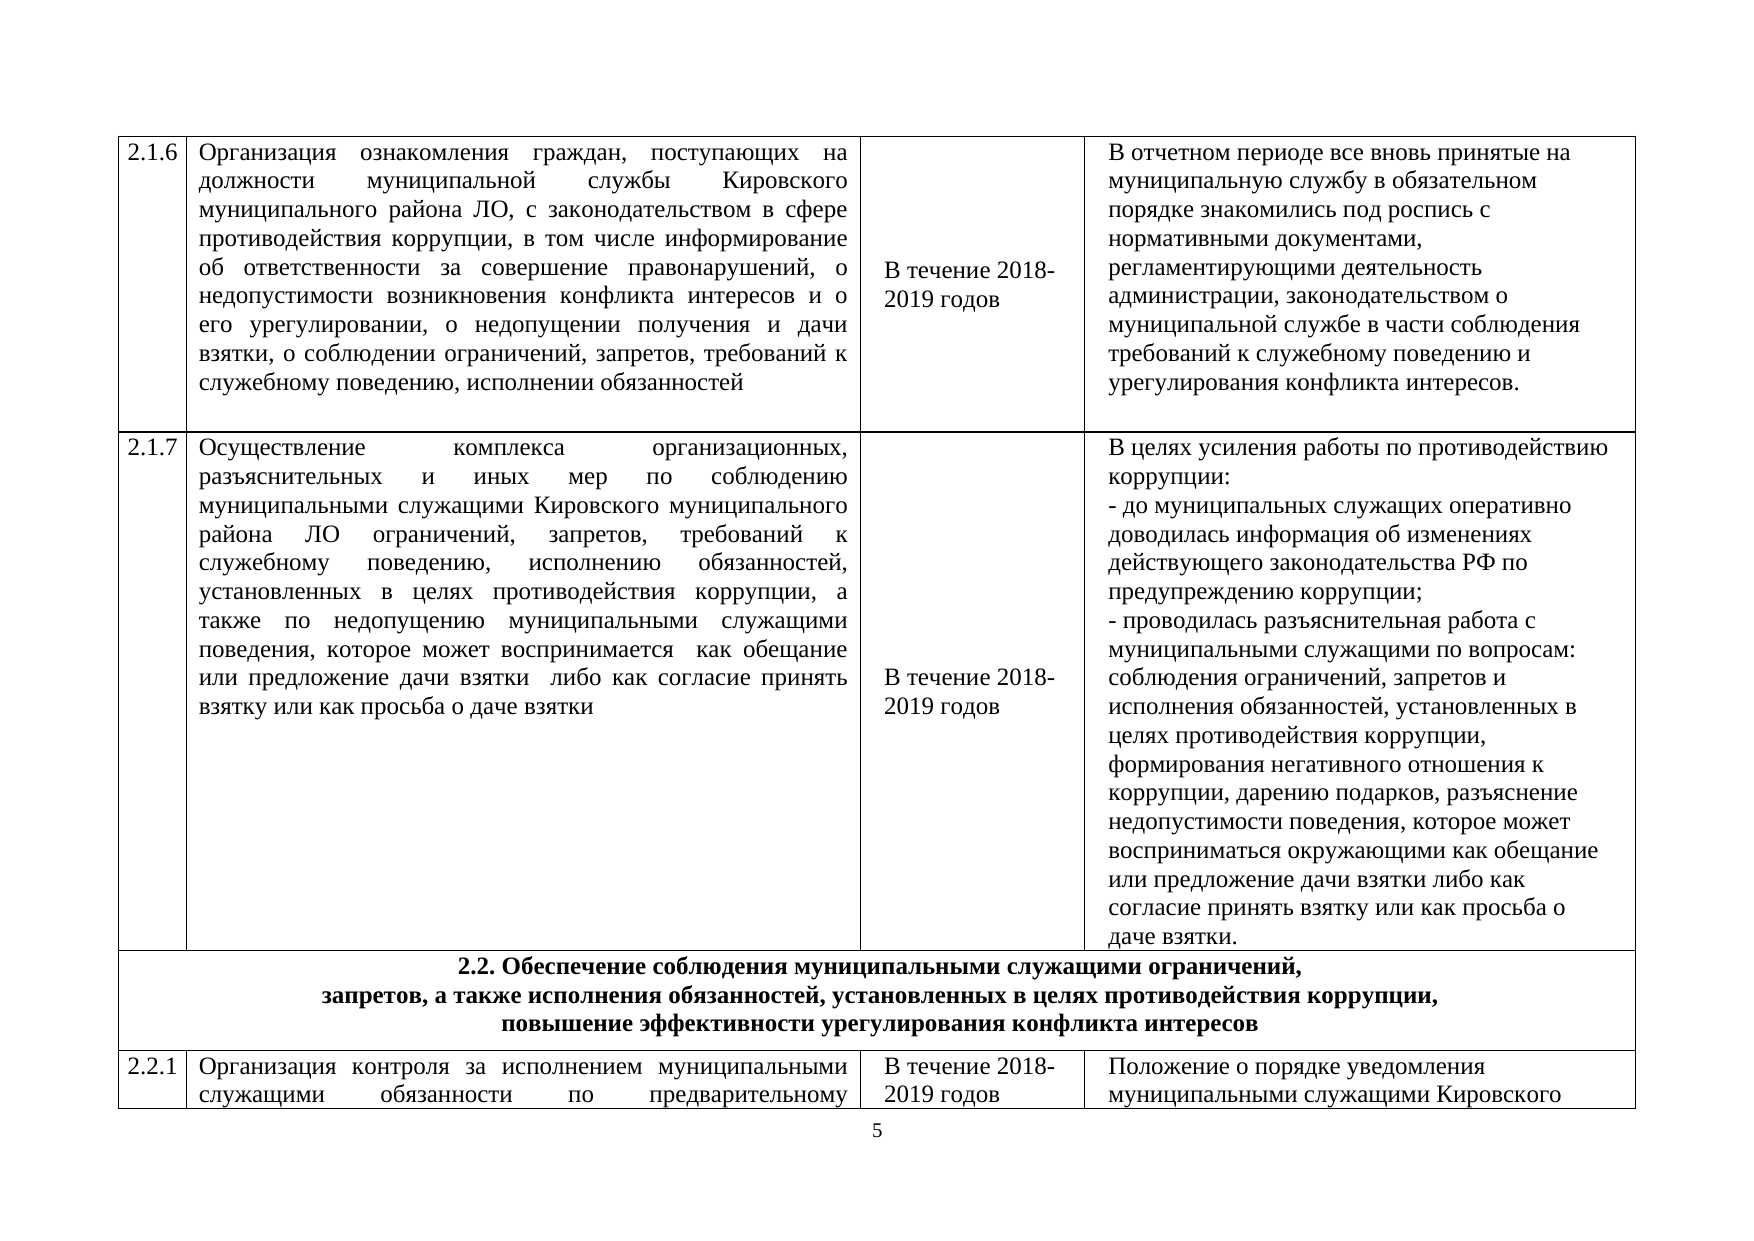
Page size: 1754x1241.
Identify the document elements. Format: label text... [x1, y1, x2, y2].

table_cell В целях усиления работы по противодействию коррупции: - до муниципальных служащих оперативно доводилась информация об изменениях действующего законодательства РФ по предупреждению коррупции; - проводилась разъяснительная работа с муниципальными служащими по вопросам: соблюдения ограничений, запретов и исполнения обязанностей, установленных в целях противодействия коррупции, формирования негативного отношения к коррупции, дарению подарков, разъяснение недопустимости поведения, которое может восприниматься окружающими как обещание или предложение дачи взятки либо как согласие принять взятку или как просьба о даче взятки. [1085, 433, 1635, 950]
table_cell В отчетном периоде все вновь принятые на муниципальную службу в обязательном порядке знакомились под роспись с нормативными документами, регламентирующими деятельность администрации, законодательством о муниципальной службе в части соблюдения требований к служебному поведению и урегулирования конфликта интересов. [1085, 137, 1635, 431]
table_cell В течение 2018-2019 годов [861, 433, 1084, 950]
table_cell 2.2. Обеспечение соблюдения муниципальными служащими ограничений, запретов, а также исполнения обязанностей, установленных в целях противодействия коррупции, повышение эффективности урегулирования конфликта интересов [119, 951, 1635, 1050]
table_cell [861, 1051, 1084, 1108]
table_cell Осуществление комплекса организационных, разъяснительных и иных мер по соблюдению муниципальными служащими Кировского муниципального района ЛО ограничений, запретов, требований к служебному поведению, исполнению обязанностей, установленных в целях противодействия коррупции, а также по недопущению муниципальными служащими поведения, которое может воспринимается как обещание или предложение дачи взятки либо как согласие принять взятку или как просьба о даче взятки [187, 433, 860, 950]
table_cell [1085, 1051, 1635, 1108]
table_cell 2.2.1 [119, 1051, 186, 1108]
table_cell 2.1.6 [119, 137, 186, 431]
table_cell В течение 2018-2019 годов [861, 137, 1084, 431]
table_cell 2.1.7 [119, 433, 186, 950]
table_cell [187, 1051, 860, 1108]
table_cell Организация ознакомления граждан, поступающих на должности муниципальной службы Кировского муниципального района ЛО, с законодательством в сфере противодействия коррупции, в том числе информирование об ответственности за совершение правонарушений, о недопустимости возникновения конфликта интересов и о его урегулировании, о недопущении получения и дачи взятки, о соблюдении ограничений, запретов, требований к служебному поведению, исполнении обязанностей [187, 137, 860, 431]
